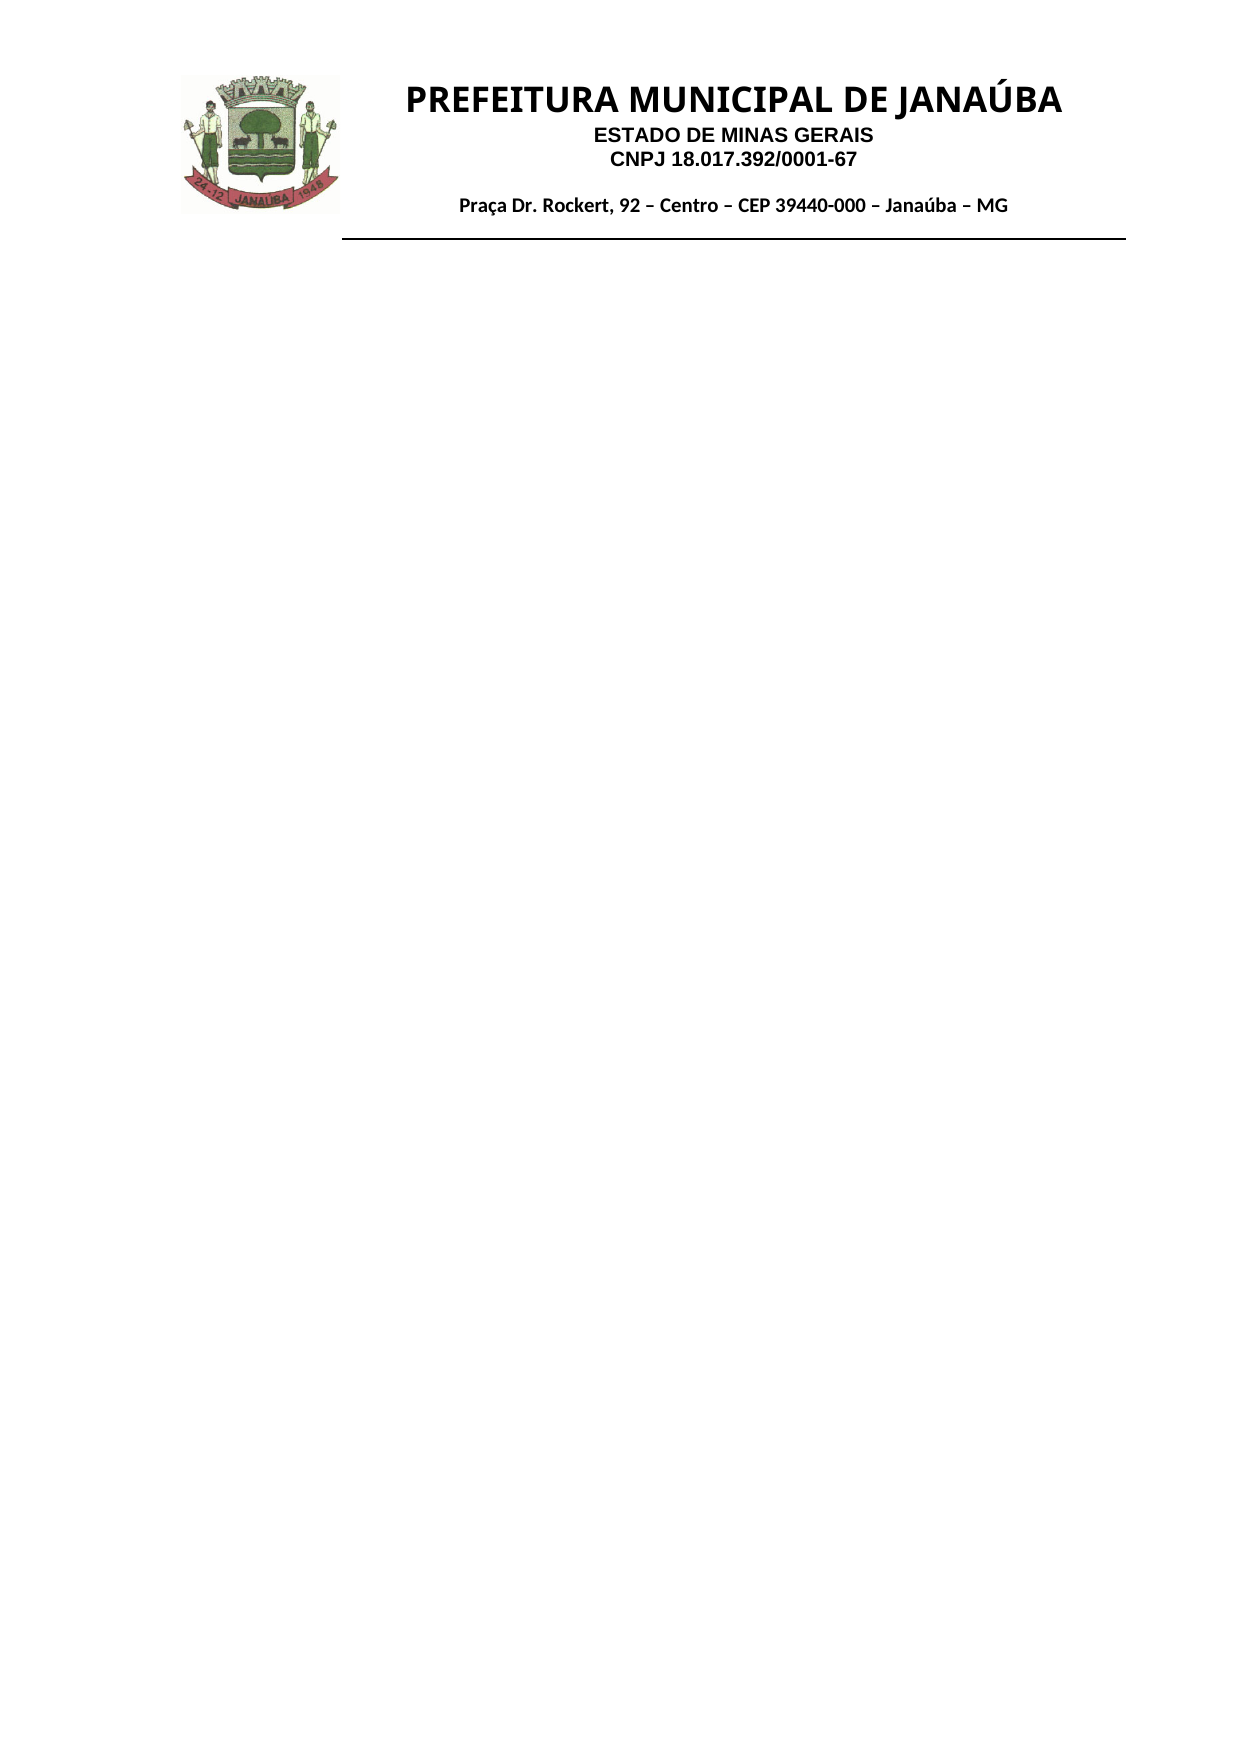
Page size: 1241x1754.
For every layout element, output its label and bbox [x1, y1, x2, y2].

picture [180, 75, 341, 214]
